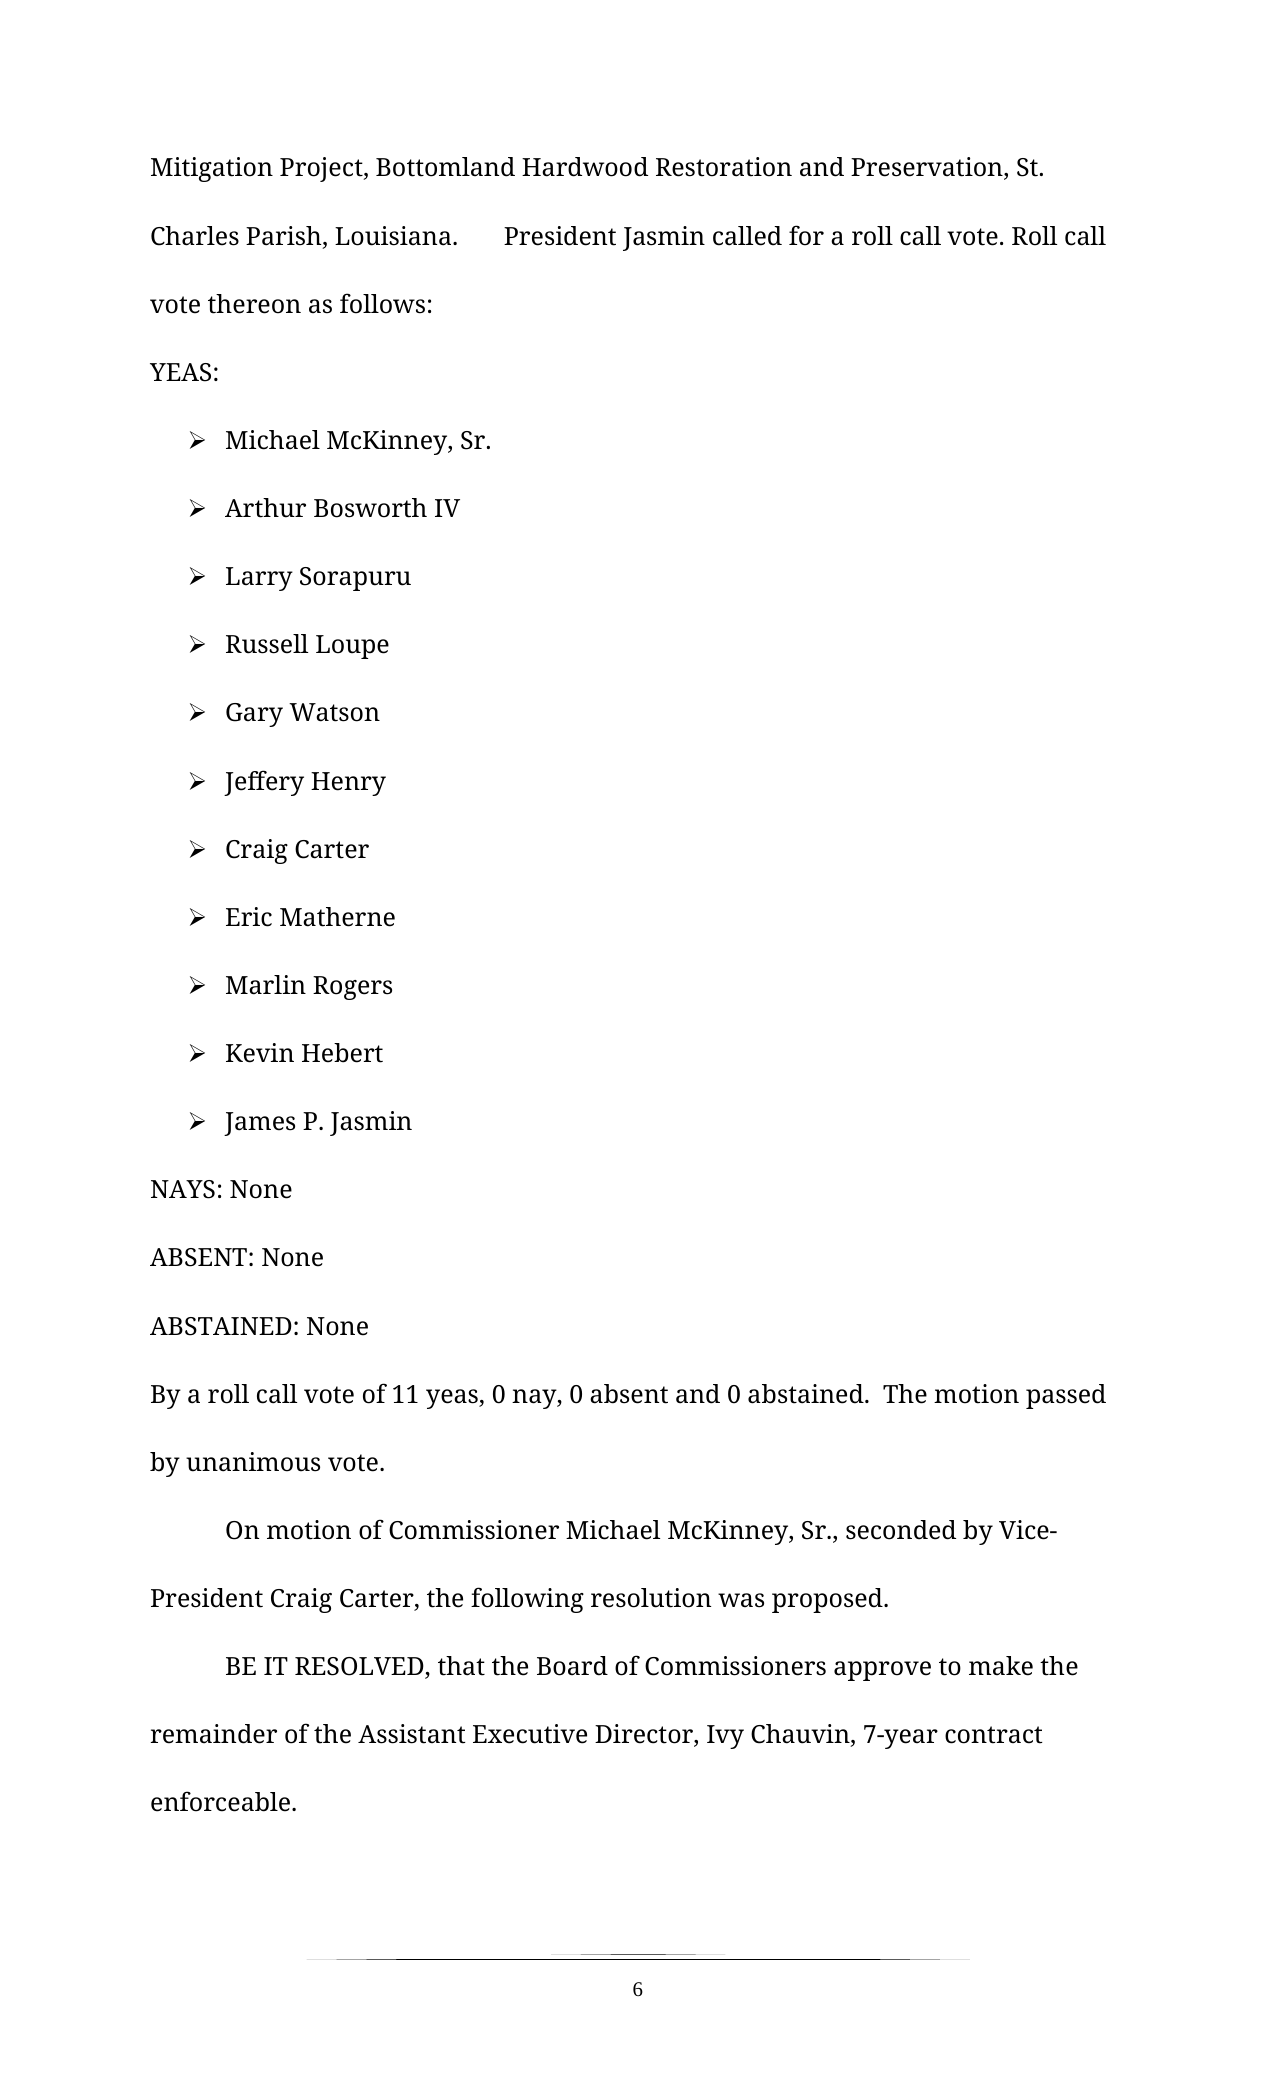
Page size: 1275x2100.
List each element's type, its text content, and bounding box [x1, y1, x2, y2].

list Arthur Bosworth IV [187, 491, 1125, 525]
text On motion of Commissioner Michael McKinney, Sr., seconded by Vice-President Craig Carter, the following resolution was proposed. [150, 1512, 1125, 1615]
text NAYS: None [150, 1172, 1125, 1206]
list Craig Carter [187, 831, 1125, 865]
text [150, 150, 1125, 320]
text ABSENT: None [150, 1240, 1125, 1274]
list Larry Sorapuru [187, 559, 1125, 593]
text YEAS: [150, 354, 1125, 388]
list Marlin Rogers [187, 967, 1125, 1002]
text ABSTAINED: None [150, 1308, 1125, 1342]
list Michael McKinney, Sr. [187, 422, 1125, 457]
text BE IT RESOLVED, that the Board of Commissioners approve to make the remainder of the Assistant Executive Director, Ivy Chauvin, 7-year contract enforceable. [150, 1649, 1125, 1819]
list Gary Watson [187, 695, 1125, 729]
list Russell Loupe [187, 627, 1125, 661]
list Kevin Hebert [187, 1036, 1125, 1070]
list Eric Matherne [187, 899, 1125, 933]
text By a roll call vote of 11 yeas, 0 nay, 0 absent and 0 abstained. The motion passed by unanimous vote. [150, 1376, 1125, 1478]
list James P. Jasmin [187, 1104, 1125, 1138]
list Jeffery Henry [187, 763, 1125, 797]
